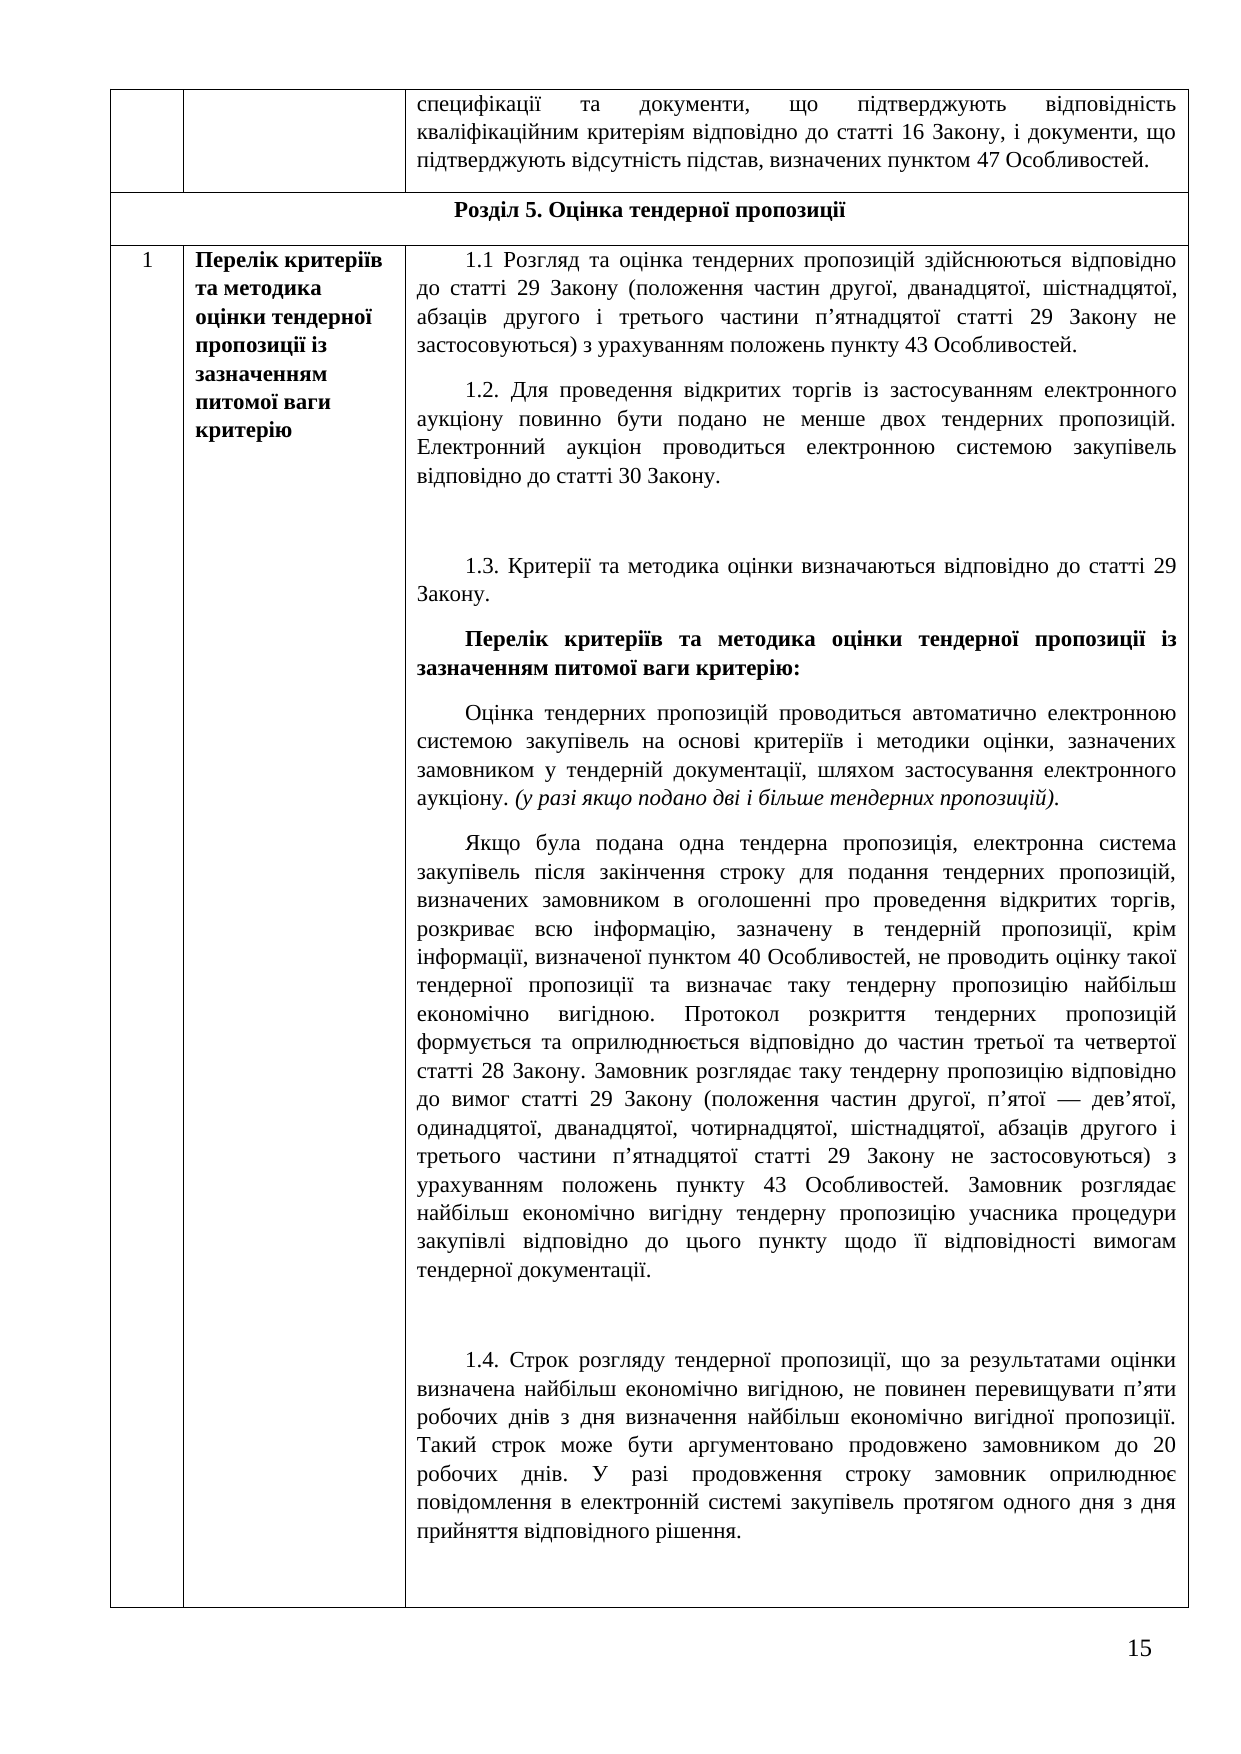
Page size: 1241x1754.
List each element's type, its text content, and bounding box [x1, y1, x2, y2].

table_cell 1 [111, 246, 183, 1607]
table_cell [184, 90, 405, 192]
table_cell Розділ 5. Оцінка тендерної пропозиції [111, 193, 1188, 245]
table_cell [406, 246, 1188, 1607]
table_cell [184, 246, 405, 1607]
table_cell 2 [111, 90, 183, 192]
